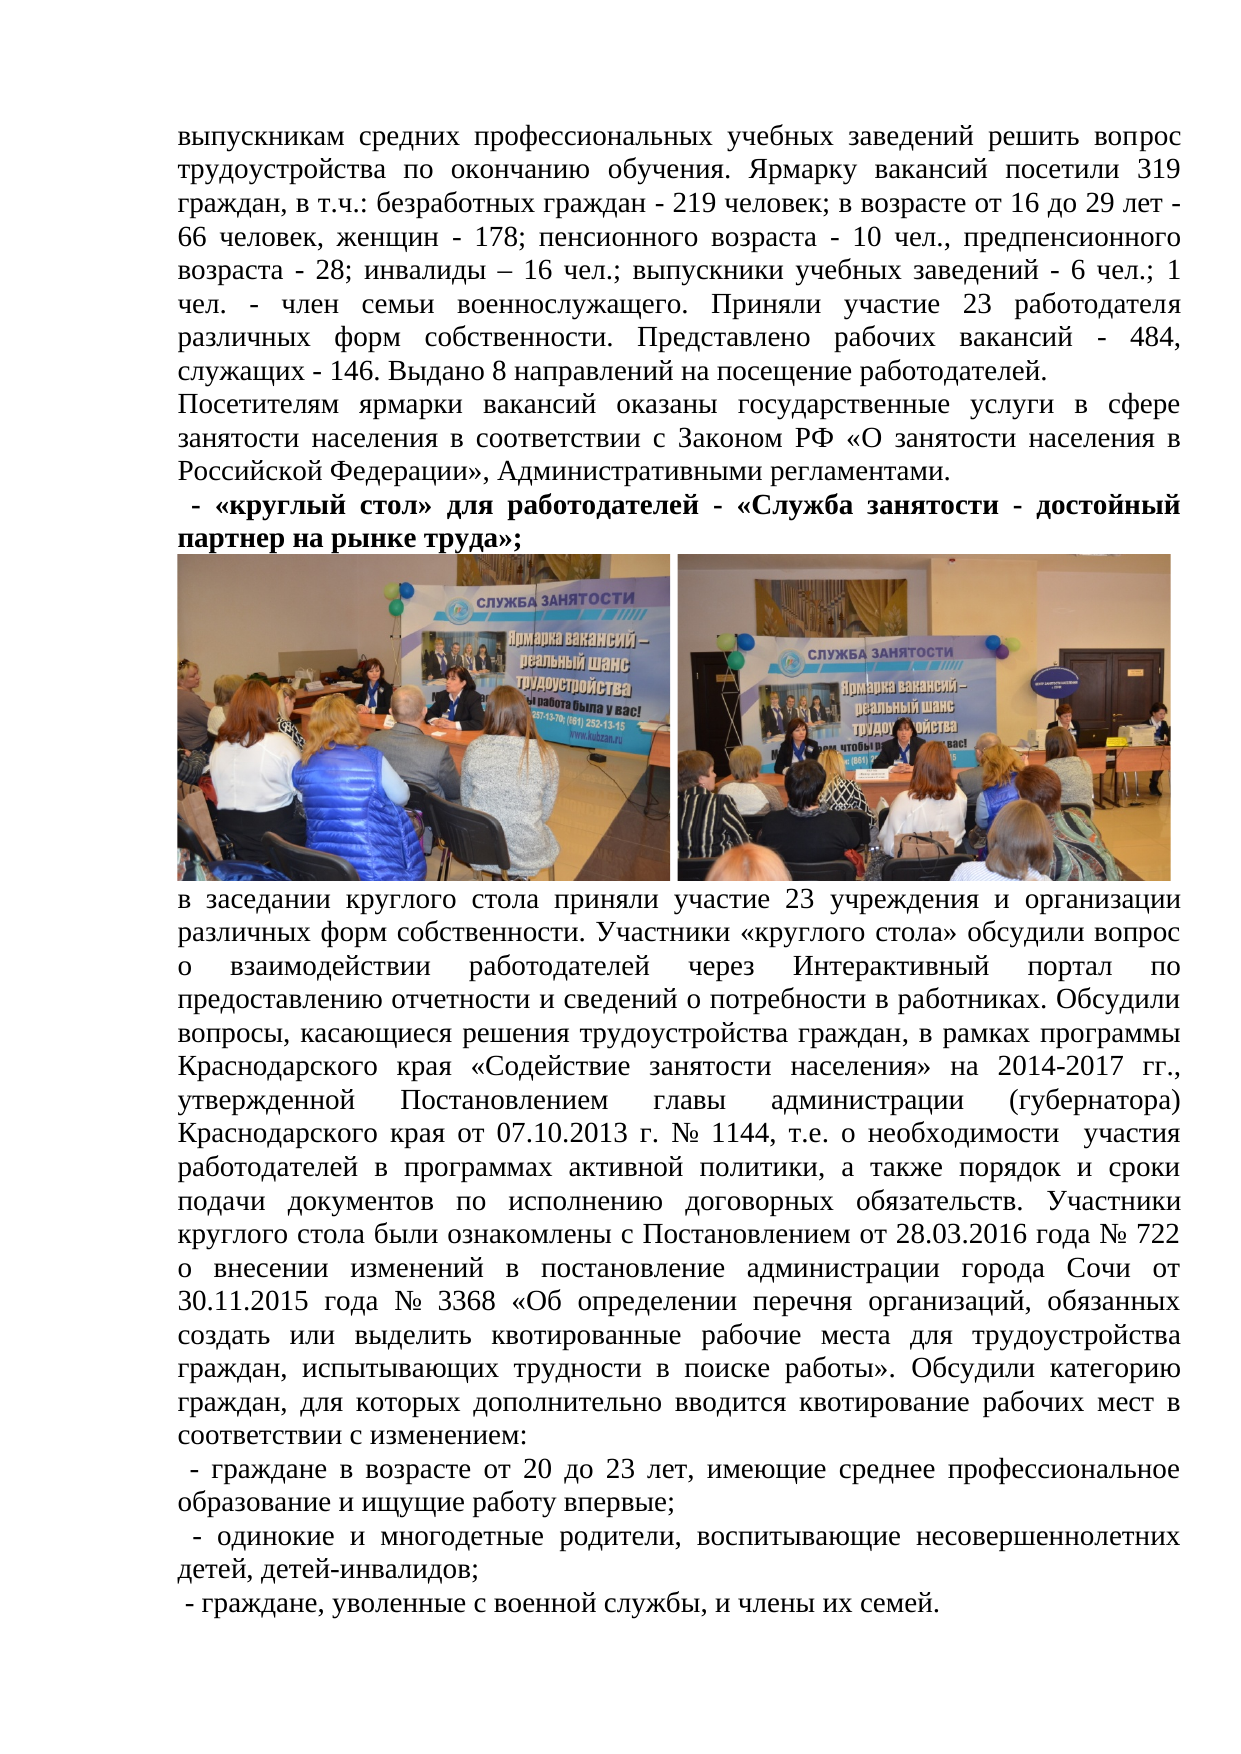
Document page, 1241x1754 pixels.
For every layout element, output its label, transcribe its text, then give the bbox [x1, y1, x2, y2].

text - граждане, уволенные с военной службы, и члены их семей. [177, 1585, 1181, 1619]
text - «круглый стол» для работодателей - «Служба занятости - достойный партнер на рынке труда»; [177, 487, 1181, 554]
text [177, 118, 1181, 386]
picture [677, 554, 1171, 881]
picture [177, 554, 671, 881]
text Посетителям ярмарки вакансий оказаны государственные услуги в сфере занятости населения в соответствии с Законом РФ «О занятости населения в Российской Федерации», Административными регламентами. [177, 386, 1181, 487]
text - одинокие и многодетные родители, воспитывающие несовершеннолетних детей, детей-инвалидов; [177, 1518, 1181, 1585]
text - граждане в возрасте от 20 до 23 лет, имеющие среднее профессиональное образование и ищущие работу впервые; [177, 1451, 1181, 1518]
text в заседании круглого стола приняли участие 23 учреждения и организации различных форм собственности. Участники «круглого стола» обсудили вопрос о взаимодействии работодателей через Интерактивный портал по предоставлению отчетности и сведений о потребности в работниках. Обсудили вопросы, касающиеся решения трудоустройства граждан, в рамках программы Краснодарского края «Содействие занятости населения» на 2014-2017 гг., утвержденной Постановлением главы администрации (губернатора) Краснодарского края от 07.10.2013 г. № 1144, т.е. о необходимости участия работодателей в программах активной политики, а также порядок и сроки подачи документов по исполнению договорных обязательств. Участники круглого стола были ознакомлены с Постановлением от 28.03.2016 года № 722 о внесении изменений в постановление администрации города Сочи от 30.11.2015 года № 3368 «Об определении перечня организаций, обязанных создать или выделить квотированные рабочие места для трудоустройства граждан, испытывающих трудности в поиске работы». Обсудили категорию граждан, для которых дополнительно вводится квотирование рабочих мест в соответствии с изменением: [177, 881, 1181, 1451]
